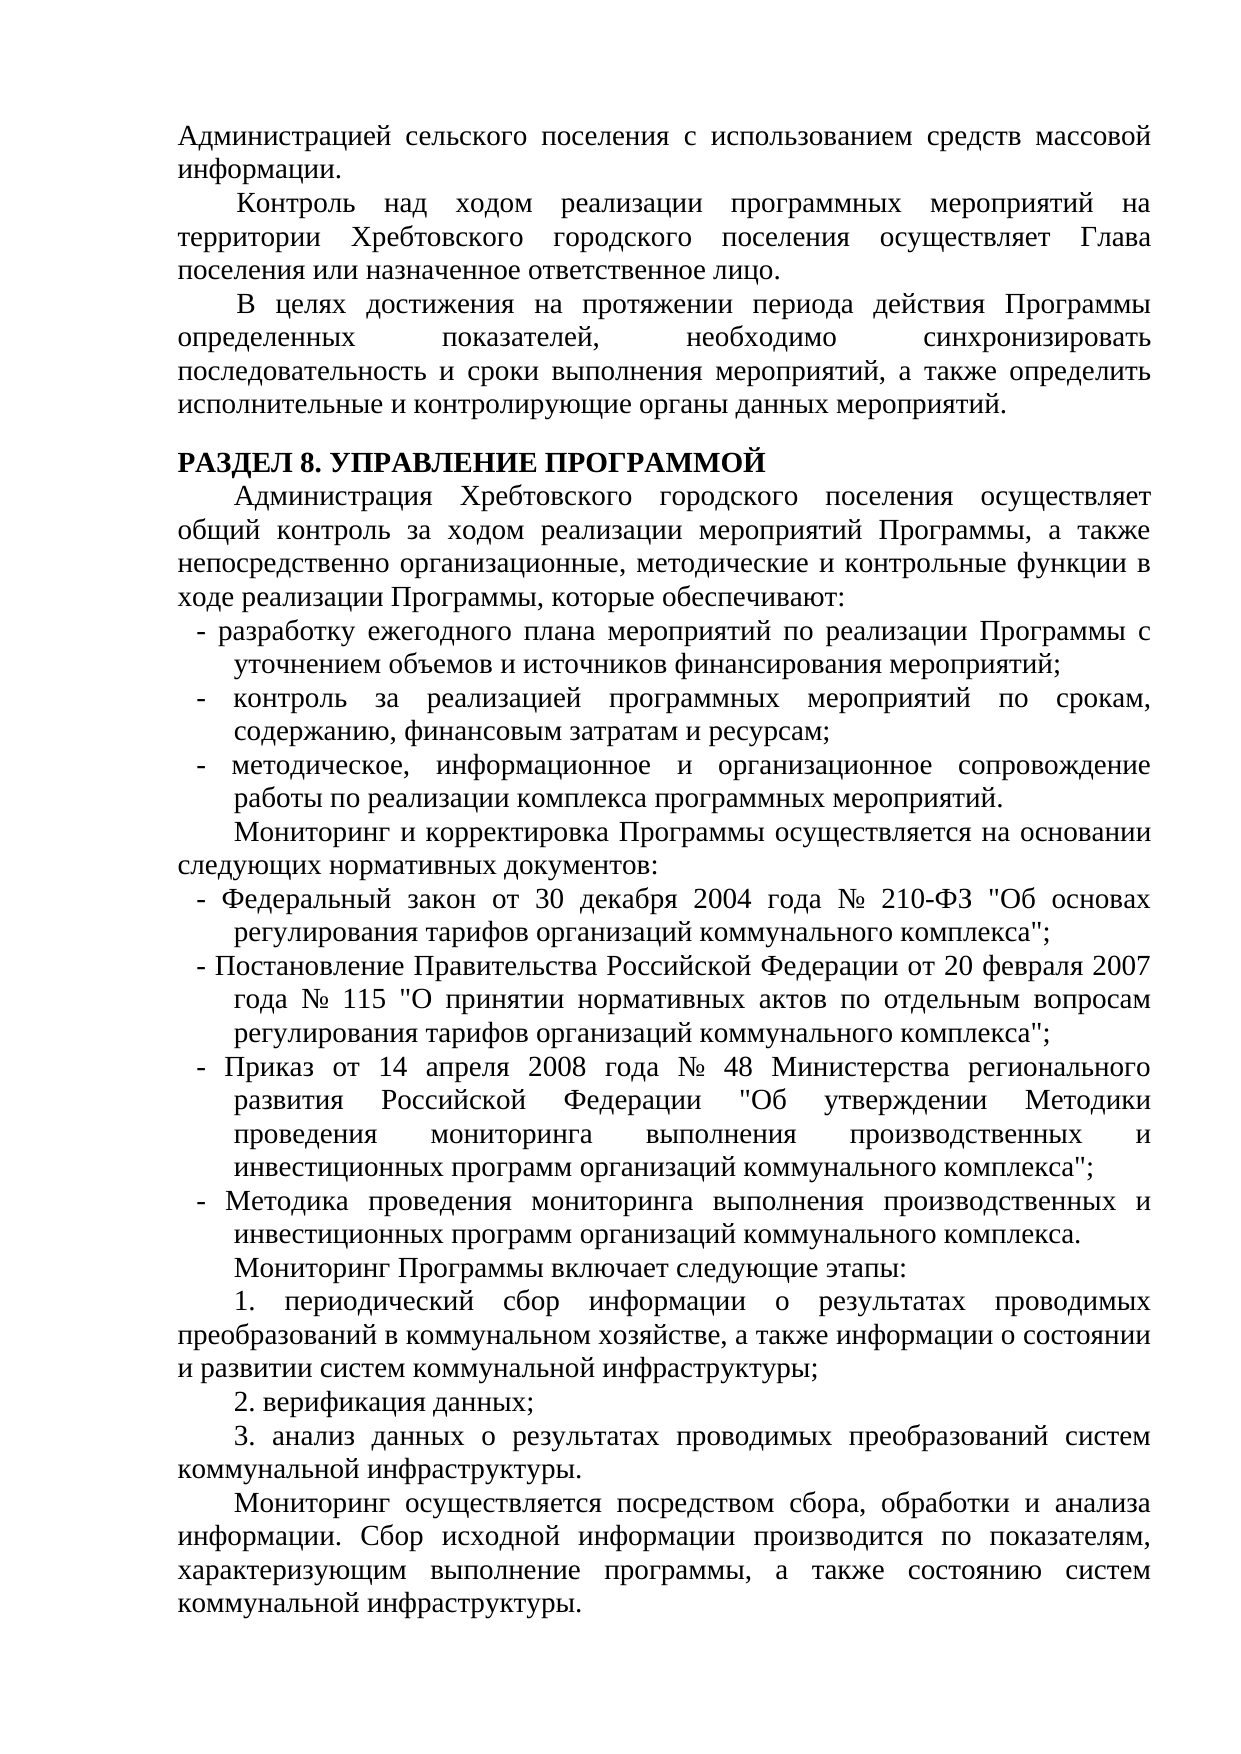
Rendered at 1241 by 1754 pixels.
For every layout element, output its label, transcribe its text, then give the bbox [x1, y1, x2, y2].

text Мониторинг Программы включает следующие этапы: [177, 1250, 1152, 1283]
text - Постановление Правительства Российской Федерации от 20 февраля 2007 года № 115 "О принятии нормативных актов по отдельным вопросам регулирования тарифов организаций коммунального комплекса"; [196, 948, 1152, 1049]
text - контроль за реализацией программных мероприятий по срокам, содержанию, финансовым затратам и ресурсам; [196, 680, 1152, 747]
text Мониторинг осуществляется посредством сбора, обработки и анализа информации. Сбор исходной информации производится по показателям, характеризующим выполнение программы, а также состоянию систем коммунальной инфраструктуры. [177, 1485, 1152, 1619]
text - Методика проведения мониторинга выполнения производственных и инвестиционных программ организаций коммунального комплекса. [196, 1183, 1152, 1250]
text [177, 118, 1152, 185]
text - Приказ от 14 апреля 2008 года № 48 Министерства регионального развития Российской Федерации "Об утверждении Методики проведения мониторинга выполнения производственных и инвестиционных программ организаций коммунального комплекса"; [196, 1049, 1152, 1183]
text РАЗДЕЛ 8. УПРАВЛЕНИЕ ПРОГРАММОЙ [177, 445, 1152, 478]
text В целях достижения на протяжении периода действия Программы определенных показателей, необходимо синхронизировать последовательность и сроки выполнения мероприятий, а также определить исполнительные и контролирующие органы данных мероприятий. [177, 286, 1152, 420]
text Контроль над ходом реализации программных мероприятий на территории Хребтовского городского поселения осуществляет Глава поселения или назначенное ответственное лицо. [177, 185, 1152, 286]
text Администрация Хребтовского городского поселения осуществляет общий контроль за ходом реализации мероприятий Программы, а также непосредственно организационные, методические и контрольные функции в ходе реализации Программы, которые обеспечивают: [177, 478, 1152, 613]
text - Федеральный закон от 30 декабря 2004 года № 210-ФЗ "Об основах регулирования тарифов организаций коммунального комплекса"; [196, 881, 1152, 948]
text - разработку ежегодного плана мероприятий по реализации Программы с уточнением объемов и источников финансирования мероприятий; [196, 613, 1152, 680]
text 2. верификация данных; [177, 1384, 1152, 1418]
text 1. периодический сбор информации о результатах проводимых преобразований в коммунальном хозяйстве, а также информации о состоянии и развитии систем коммунальной инфраструктуры; [177, 1283, 1152, 1384]
text 3. анализ данных о результатах проводимых преобразований систем коммунальной инфраструктуры. [177, 1418, 1152, 1485]
text - методическое, информационное и организационное сопровождение работы по реализации комплекса программных мероприятий. [196, 747, 1152, 814]
text Мониторинг и корректировка Программы осуществляется на основании следующих нормативных документов: [177, 814, 1152, 881]
